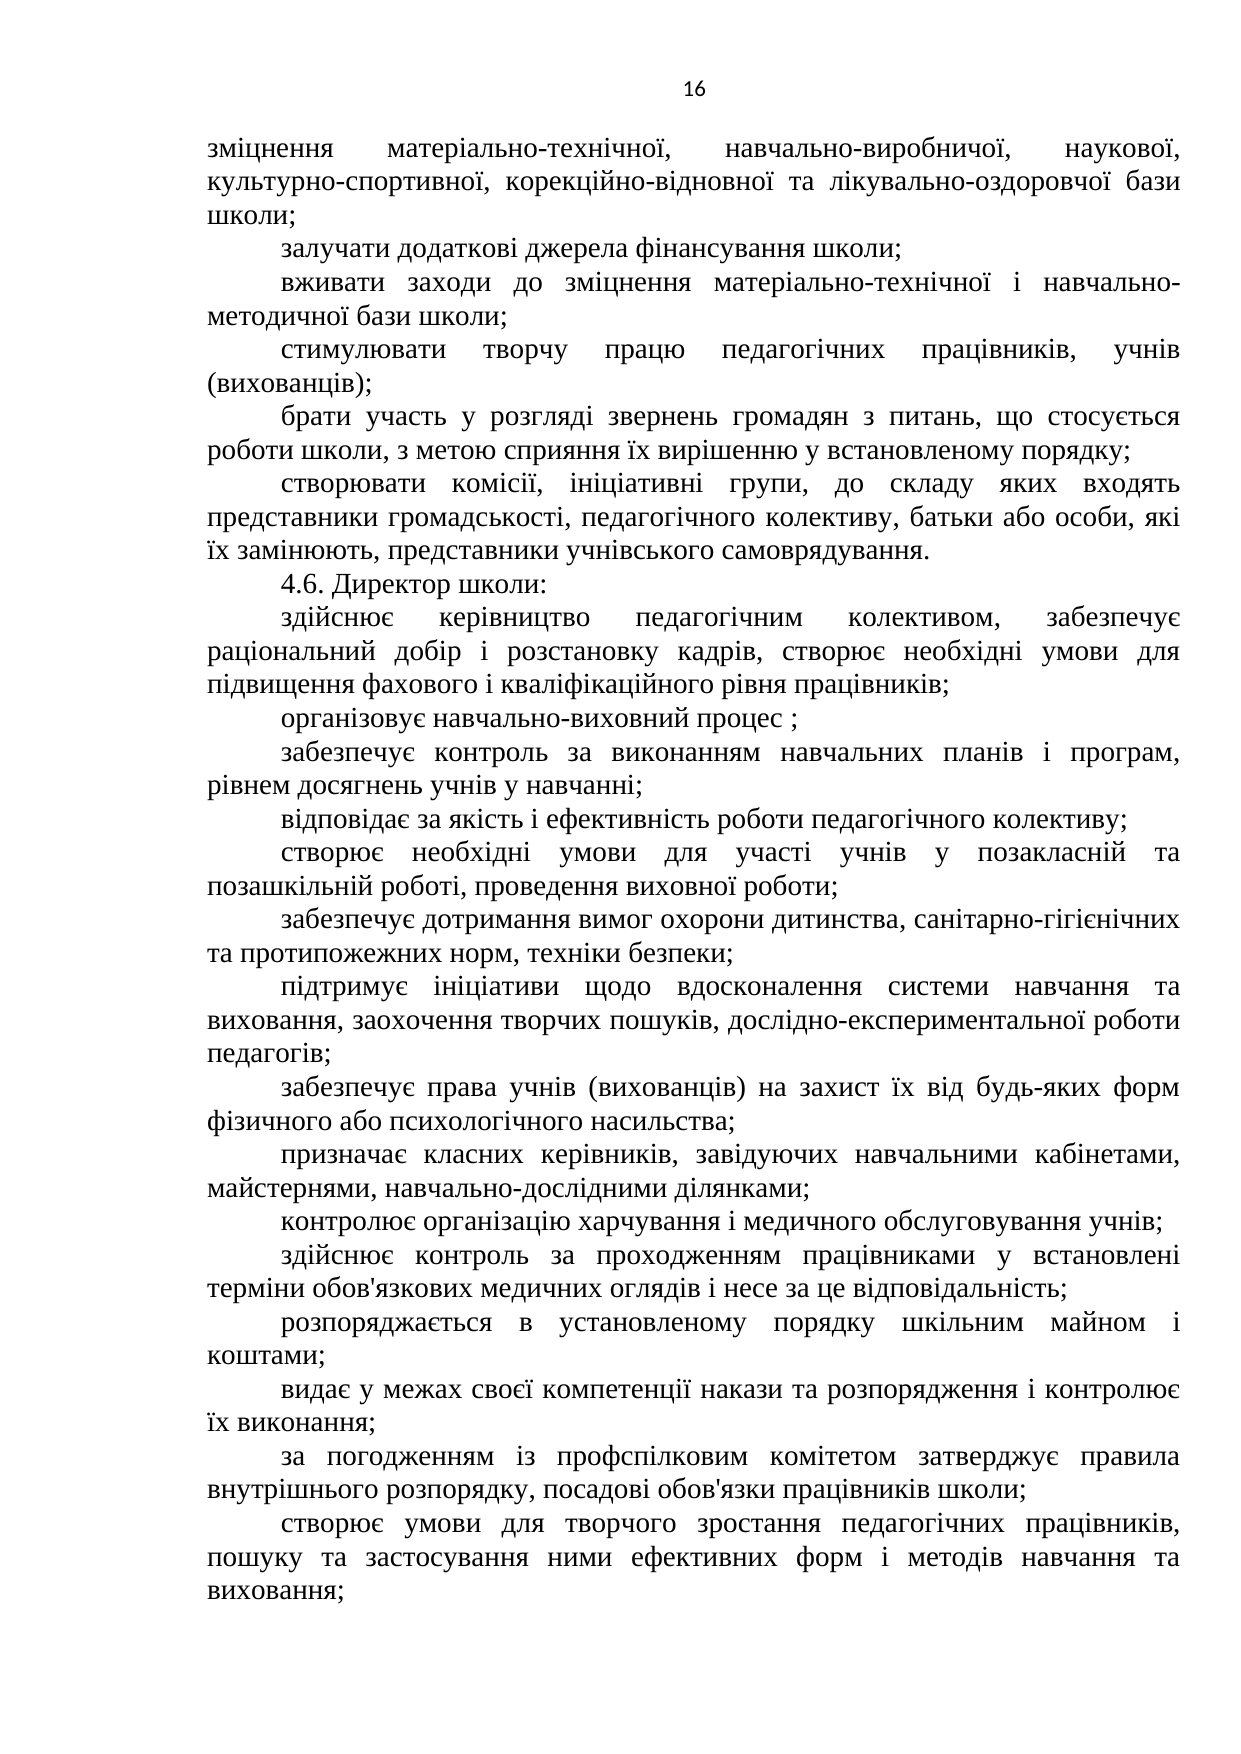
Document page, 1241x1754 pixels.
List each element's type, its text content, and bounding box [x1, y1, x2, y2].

text за погодженням із профспілковим комітетом затверджує правила внутрішнього розпорядку, посадові обов'язки працівників школи; [207, 1438, 1181, 1505]
text видає у межах своєї компетенції накази та розпорядження і контролює їх виконання; [207, 1371, 1181, 1438]
text забезпечує дотримання вимог охорони дитинства, санітарно-гігієнічних та протипожежних норм, техніки безпеки; [207, 901, 1181, 968]
text забезпечує контроль за виконанням навчальних планів і програм, рівнем досягнень учнів у навчанні; [207, 734, 1181, 801]
text підтримує ініціативи щодо вдосконалення системи навчання та виховання, заохочення творчих пошуків, дослідно-експериментальної роботи педагогів; [207, 968, 1181, 1069]
text брати участь у розгляді звернень громадян з питань, що стосується роботи школи, з метою сприяння їх вирішенню у встановленому порядку; [207, 398, 1181, 465]
text здійснює керівництво педагогічним колективом, забезпечує раціональний добір і розстановку кадрів, створює необхідні умови для підвищення фахового і кваліфікаційного рівня працівників; [207, 599, 1181, 700]
text створює умови для творчого зростання педагогічних працівників, пошуку та застосування ними ефективних форм і методів навчання та виховання; [207, 1505, 1181, 1606]
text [207, 130, 1181, 231]
text відповідає за якість і ефективність роботи педагогічного колективу; [207, 801, 1181, 834]
text контролює організацію харчування і медичного обслуговування учнів; [207, 1203, 1181, 1237]
text здійснює контроль за проходженням працівниками у встановлені терміни обов'язкових медичних оглядів і несе за це відповідальність; [207, 1237, 1181, 1304]
text забезпечує права учнів (вихованців) на захист їх від будь-яких форм фізичного або психологічного насильства; [207, 1069, 1181, 1136]
text вживати заходи до зміцнення матеріально-технічної і навчально-методичної бази школи; [207, 264, 1181, 331]
text залучати додаткові джерела фінансування школи; [207, 231, 1181, 264]
text призначає класних керівників, завідуючих навчальними кабінетами, майстернями, навчально-дослідними ділянками; [207, 1136, 1181, 1203]
text стимулювати творчу працю педагогічних працівників, учнів (вихованців); [207, 331, 1181, 398]
text 4.6. Директор школи: [207, 566, 1181, 599]
text створювати комісії, ініціативні групи, до складу яких входять представники громадськості, педагогічного колективу, батьки або особи, які їх замінюють, представники учнівського самоврядування. [207, 465, 1181, 566]
text розпоряджається в установленому порядку шкільним майном і коштами; [207, 1304, 1181, 1371]
text створює необхідні умови для участі учнів у позакласній та позашкільній роботі, проведення виховної роботи; [207, 834, 1181, 901]
text організовує навчально-виховний процес ; [207, 700, 1181, 734]
